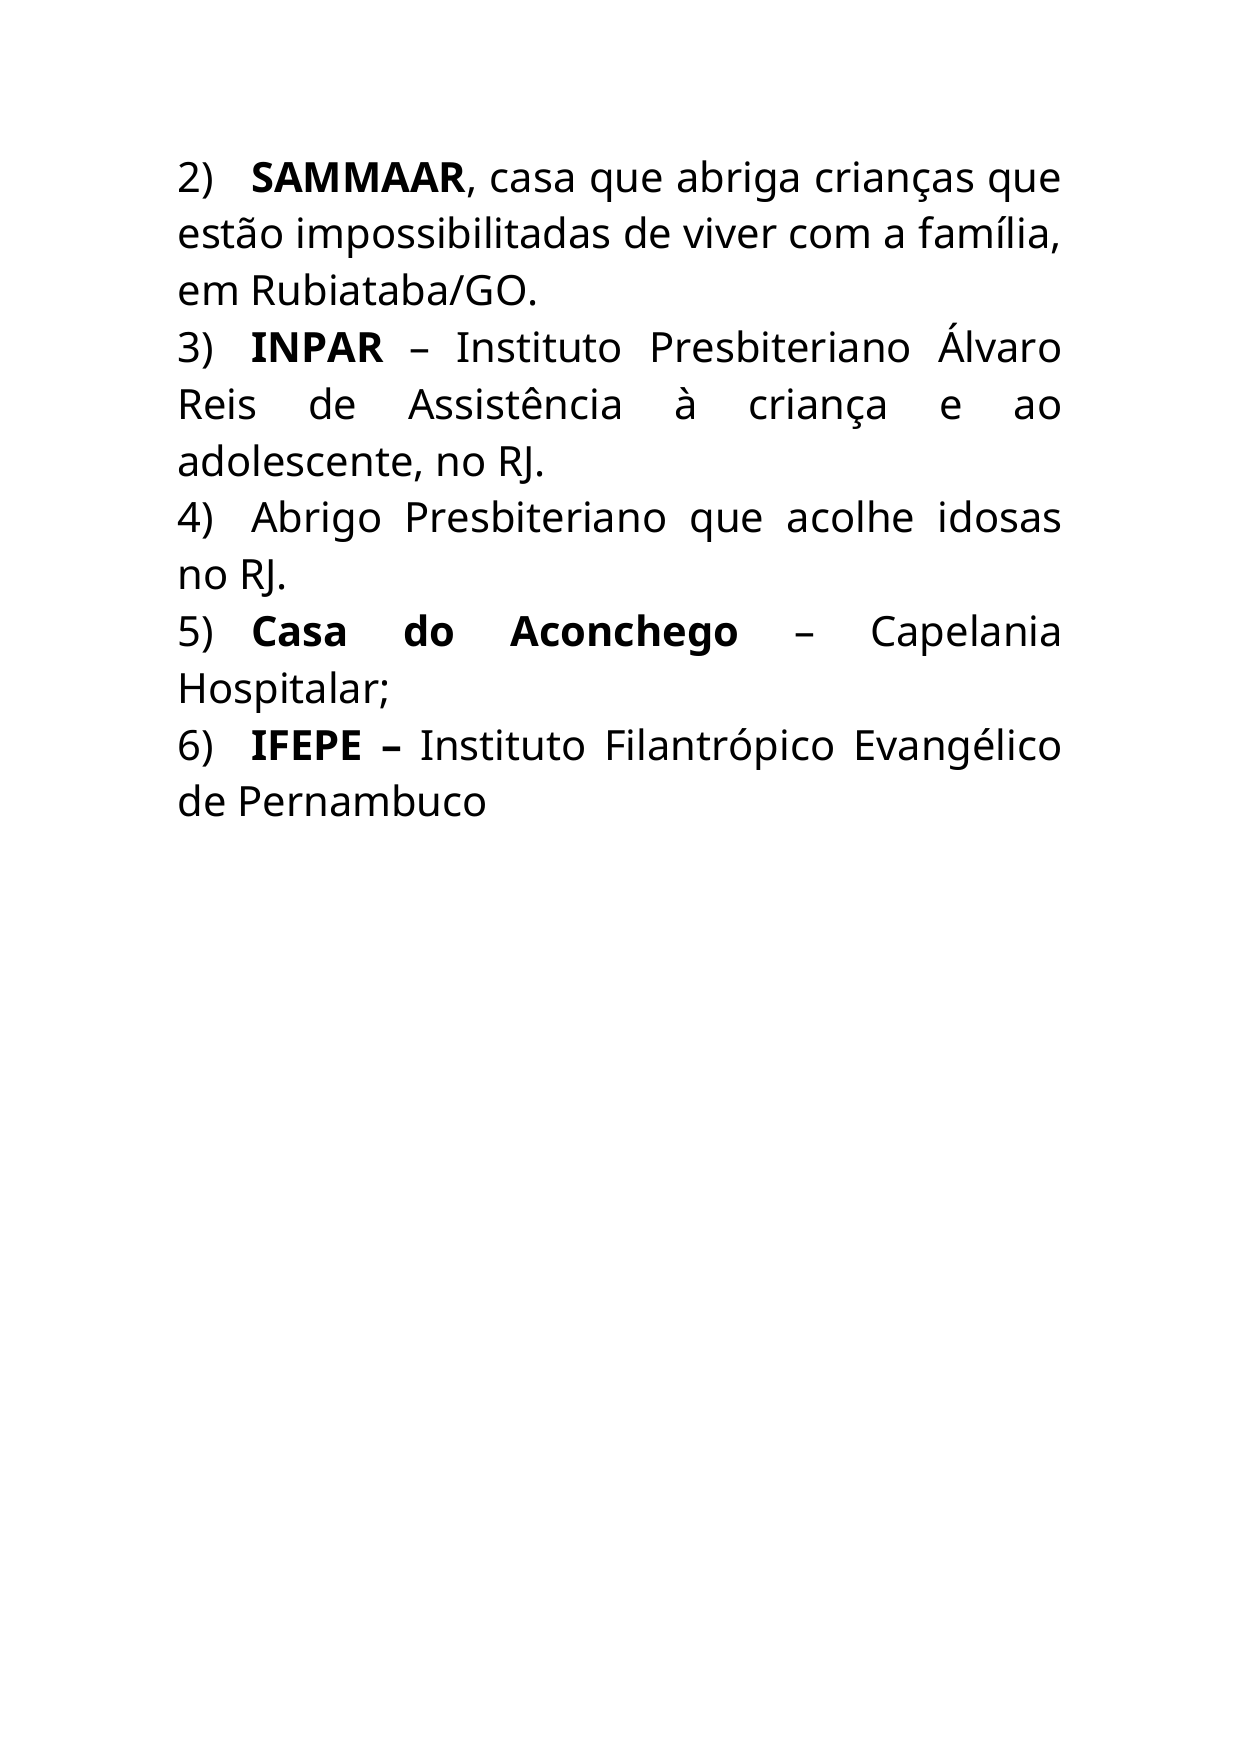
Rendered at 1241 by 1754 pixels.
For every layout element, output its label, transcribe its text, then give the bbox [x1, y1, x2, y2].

list INPAR – Instituto Presbiteriano Álvaro Reis de Assistência à criança e ao adolescente, no RJ. [177, 318, 1063, 488]
list Abrigo Presbiteriano que acolhe idosas no RJ. [177, 488, 1063, 602]
list Casa do Aconchego – Capelania Hospitalar; [177, 602, 1063, 715]
list SAMMAAR, casa que abriga crianças que estão impossibilitadas de viver com a família, em Rubiataba/GO. [177, 148, 1063, 318]
list IFEPE – Instituto Filantrópico Evangélico de Pernambuco [177, 715, 1063, 829]
